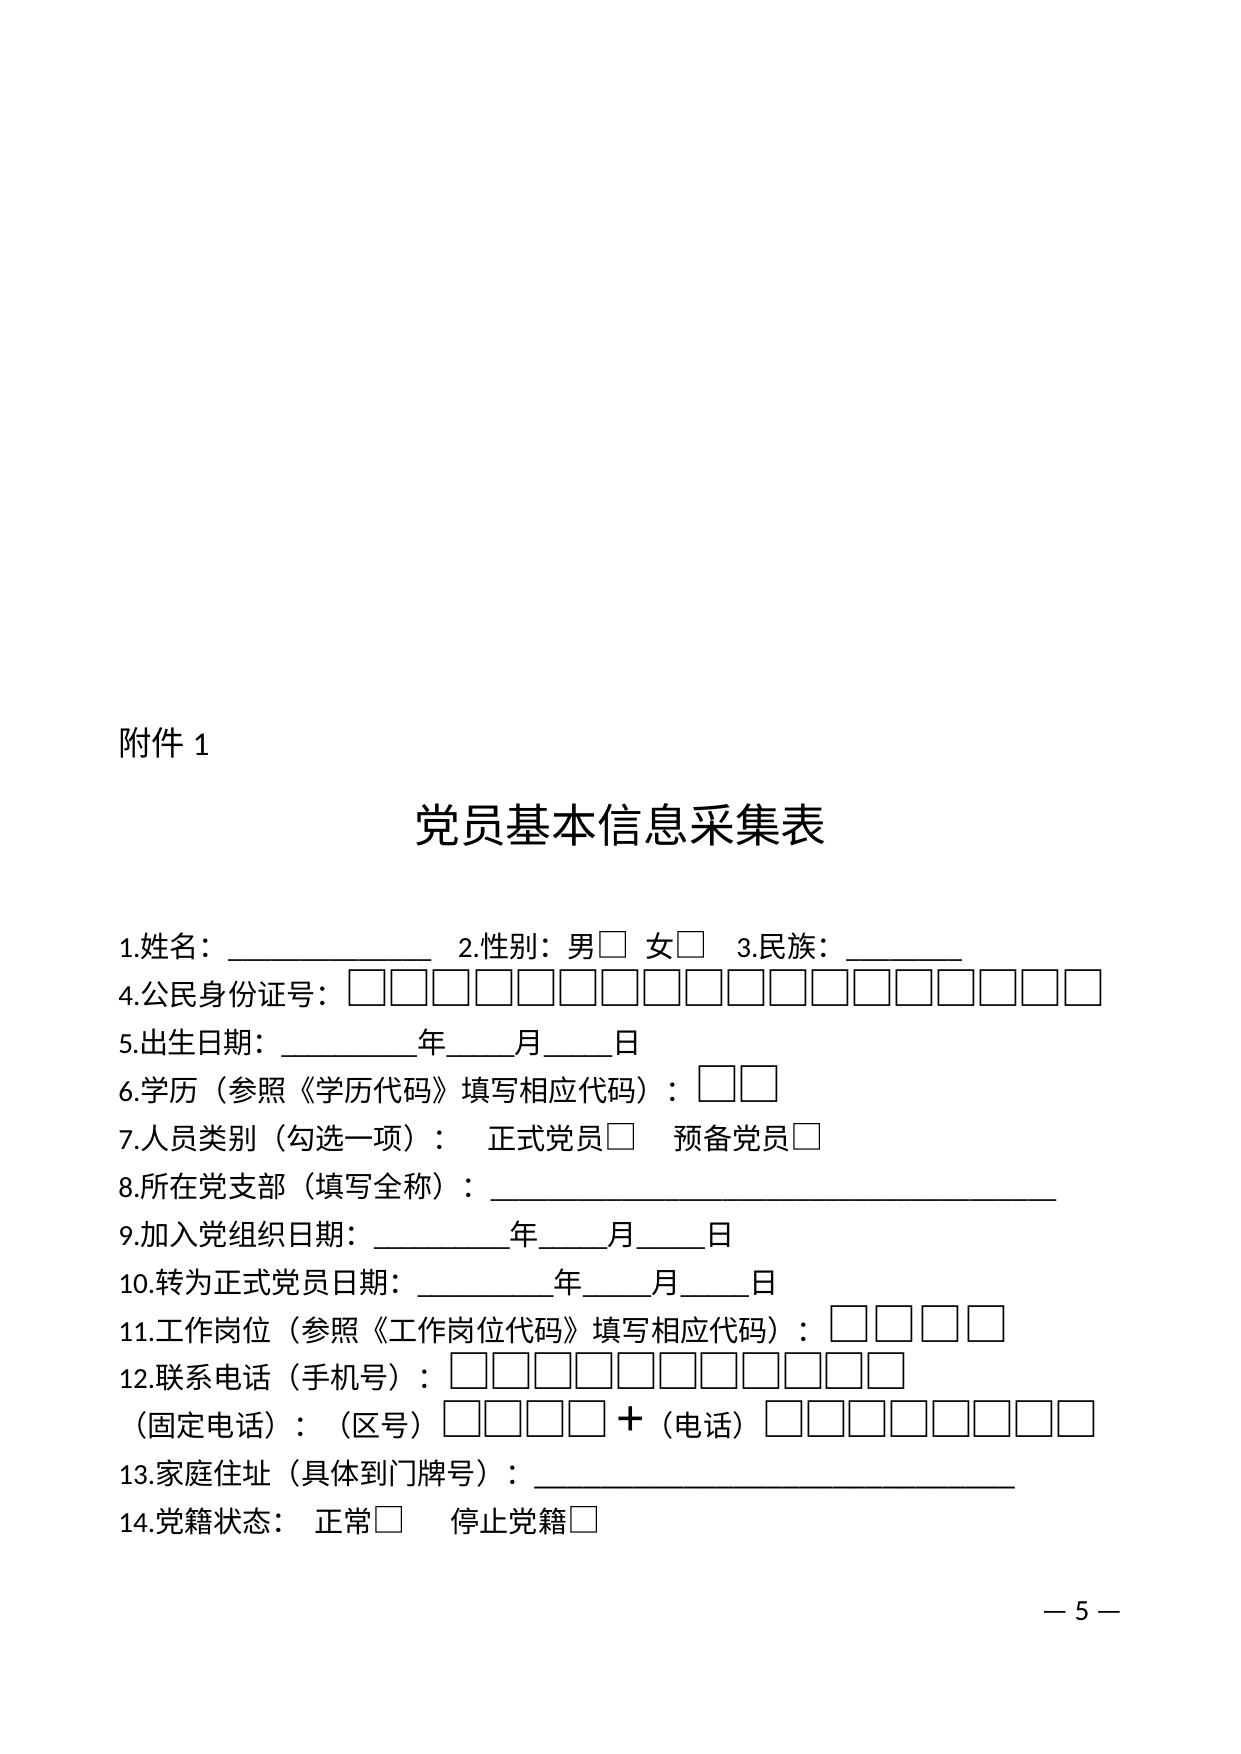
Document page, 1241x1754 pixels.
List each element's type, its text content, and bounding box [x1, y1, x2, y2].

text 10.转为正式党员日期：__________年_____月_____日 [118, 1255, 1122, 1303]
text 5.出生日期：__________年_____月_____日 [118, 1015, 1122, 1063]
text 11.工作岗位（参照《工作岗位代码》填写相应代码）：□□□□ [118, 1303, 1122, 1351]
text 7.人员类别（勾选一项）： 正式党员□ 预备党员□ [118, 1111, 1122, 1159]
text 13.家庭住址（具体到门牌号）：_____________________________ [118, 1446, 1122, 1494]
text 附件 1 [118, 709, 1122, 774]
text （固定电话）：（区号）□□□□ +（电话）□□□□□□□□ [118, 1398, 1122, 1446]
text 9.加入党组织日期：__________年_____月_____日 [118, 1207, 1122, 1255]
text 14.党籍状态： 正常□ 停止党籍□ [118, 1494, 1122, 1542]
text 1.姓名：______________ 2.性别：男□ 女□ 3.民族：________ [118, 919, 1122, 967]
text 4.公民身份证号：□□□□□□□□□□□□□□□□□□ [118, 967, 1122, 1015]
text 12.联系电话（手机号）：□□□□□□□□□□□ [118, 1351, 1122, 1398]
text 8.所在党支部（填写全称）：_______________________________________ [118, 1159, 1122, 1207]
text 党员基本信息采集表 [118, 774, 1122, 871]
text 6.学历（参照《学历代码》填写相应代码）：□□ [118, 1063, 1122, 1111]
